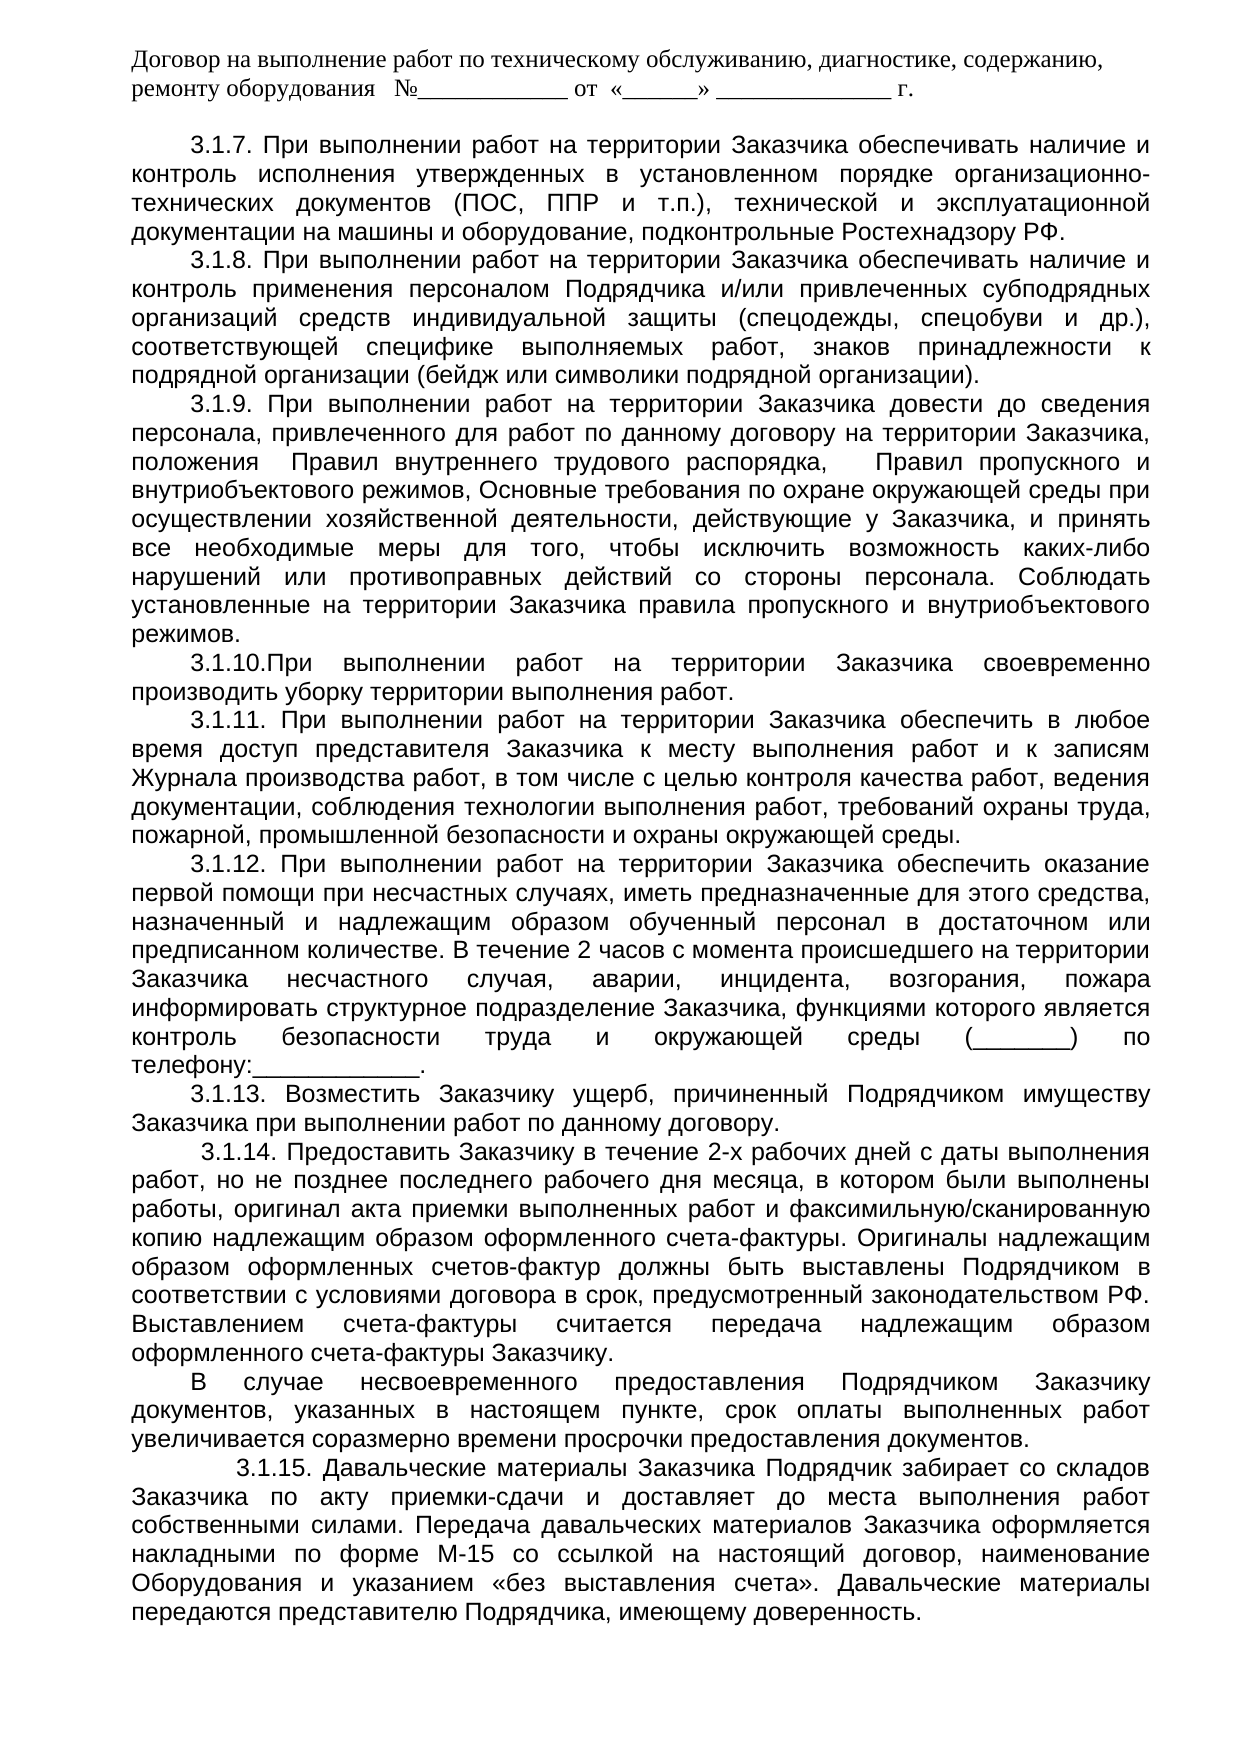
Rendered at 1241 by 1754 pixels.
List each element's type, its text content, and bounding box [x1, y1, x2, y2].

text 3.1.14. Предоставить Заказчику в течение 2-х рабочих дней с даты выполнения работ, но не позднее последнего рабочего дня месяца, в котором были выполнены работы, оригинал акта приемки выполненных работ и факсимильную/сканированную копию надлежащим образом оформленного счета-фактуры. Оригиналы надлежащим образом оформленных счетов-фактур должны быть выставлены Подрядчиком в соответствии с условиями договора в срок, предусмотренный законодательством РФ. Выставлением счета-фактуры считается передача надлежащим образом оформленного счета-фактуры Заказчику. [131, 1137, 1152, 1367]
text 3.1.15. Давальческие материалы Заказчика Подрядчик забирает со складов Заказчика по акту приемки-сдачи и доставляет до места выполнения работ собственными силами. Передача давальческих материалов Заказчика оформляется накладными по форме М-15 со ссылкой на настоящий договор, наименование Оборудования и указанием «без выставления счета». Давальческие материалы передаются представителю Подрядчика, имеющему доверенность. [131, 1453, 1152, 1626]
text 3.1.8. При выполнении работ на территории Заказчика обеспечивать наличие и контроль применения персоналом Подрядчика и/или привлеченных субподрядных организаций средств индивидуальной защиты (спецодежды, спецобуви и др.), соответствующей специфике выполняемых работ, знаков принадлежности к подрядной организации (бейдж или символики подрядной организации). [131, 246, 1152, 389]
text 3.1.10.При выполнении работ на территории Заказчика своевременно производить уборку территории выполнения работ. [131, 648, 1152, 706]
text 3.1.11. При выполнении работ на территории Заказчика обеспечить в любое время доступ представителя Заказчика к месту выполнения работ и к записям Журнала производства работ, в том числе с целью контроля качества работ, ведения документации, соблюдения технологии выполнения работ, требований охраны труда, пожарной, промышленной безопасности и охраны окружающей среды. [131, 706, 1152, 849]
text 3.1.13. Возместить Заказчику ущерб, причиненный Подрядчиком имуществу Заказчика при выполнении работ по данному договору. [131, 1079, 1152, 1137]
text 3.1.7. При выполнении работ на территории Заказчика обеспечивать наличие и контроль исполнения утвержденных в установленном порядке организационно-технических документов (ПОС, ППР и т.п.), технической и эксплуатационной документации на машины и оборудование, подконтрольные Ростехнадзору РФ. [131, 131, 1152, 246]
text 3.1.12. При выполнении работ на территории Заказчика обеспечить оказание первой помощи при несчастных случаях, иметь предназначенные для этого средства, назначенный и надлежащим образом обученный персонал в достаточном или предписанном количестве. В течение 2 часов с момента происшедшего на территории Заказчика несчастного случая, аварии, инцидента, возгорания, пожара информировать структурное подразделение Заказчика, функциями которого является контроль безопасности труда и окружающей среды (_______) по телефону:____________. [131, 849, 1152, 1079]
text В случае несвоевременного предоставления Подрядчиком Заказчику документов, указанных в настоящем пункте, срок оплаты выполненных работ увеличивается соразмерно времени просрочки предоставления документов. [131, 1367, 1152, 1453]
text 3.1.9. При выполнении работ на территории Заказчика довести до сведения персонала, привлеченного для работ по данному договору на территории Заказчика, положения Правил внутреннего трудового распорядка, Правил пропускного и внутриобъектового режимов, Основные требования по охране окружающей среды при осуществлении хозяйственной деятельности, действующие у Заказчика, и принять все необходимые меры для того, чтобы исключить возможность каких-либо нарушений или противоправных действий со стороны персонала. Соблюдать установленные на территории Заказчика правила пропускного и внутриобъектового режимов. [131, 389, 1152, 648]
